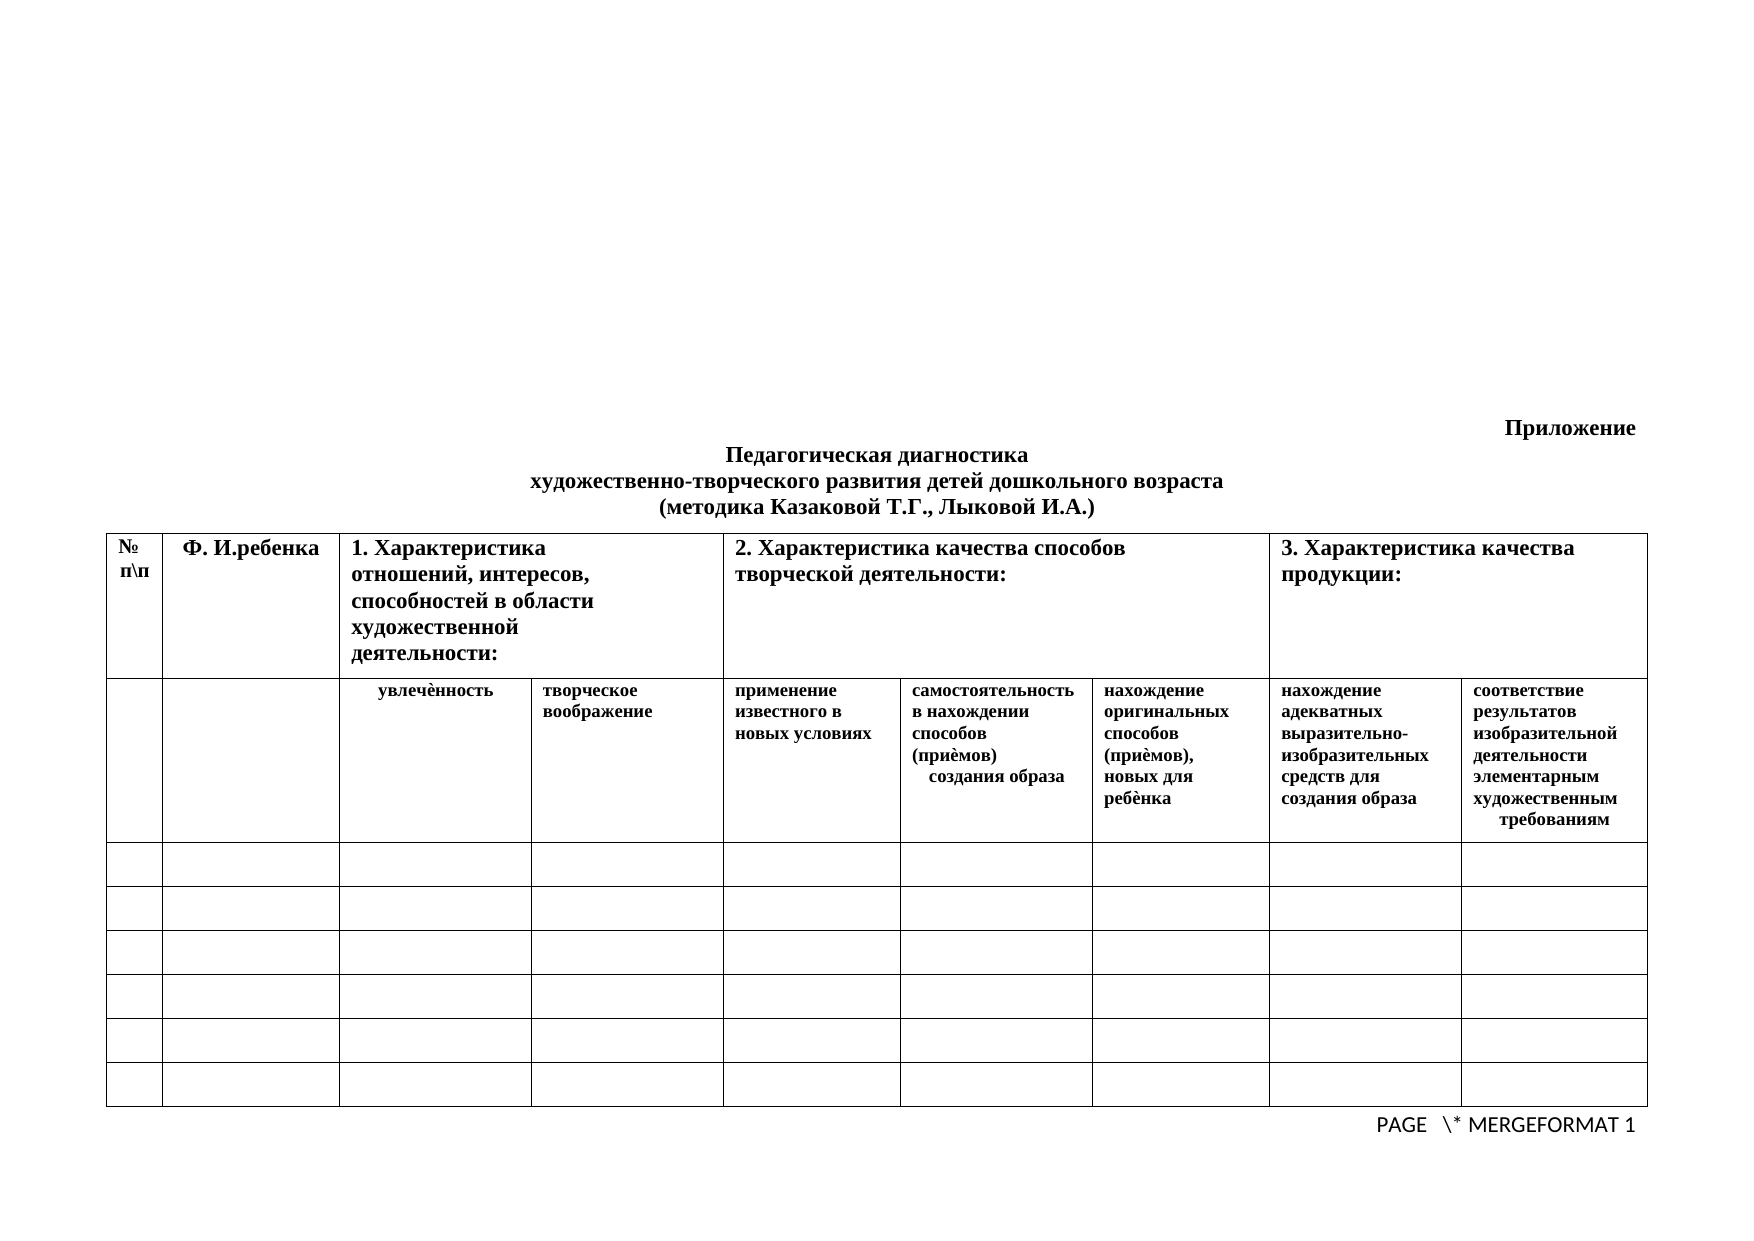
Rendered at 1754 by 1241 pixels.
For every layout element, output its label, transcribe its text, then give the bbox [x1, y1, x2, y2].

text художественно-творческого развития детей дошкольного возраста [118, 467, 1636, 493]
table_cell [340, 1019, 531, 1062]
table_cell [724, 1063, 900, 1106]
table_cell [1093, 843, 1269, 886]
table_cell [1462, 843, 1647, 886]
table_cell нахождение адекватных выразительно- изобразительных средств для создания образа [1270, 679, 1461, 842]
table_cell [107, 843, 162, 886]
table_header Ф. И.ребенка [163, 534, 339, 678]
table_cell [724, 843, 900, 886]
table_cell [532, 975, 723, 1018]
table_cell [107, 679, 162, 842]
table_cell [1270, 975, 1461, 1018]
table_cell [1093, 975, 1269, 1018]
table_cell применение известного в новых условиях [724, 679, 900, 842]
table_cell [1270, 887, 1461, 930]
table_cell [724, 931, 900, 974]
table_cell [163, 679, 339, 842]
text Педагогическая диагностика [118, 441, 1636, 467]
table_cell [1462, 1019, 1647, 1062]
table_cell [901, 1019, 1092, 1062]
table_cell [901, 843, 1092, 886]
table_cell [1093, 887, 1269, 930]
table_cell [1462, 887, 1647, 930]
table_header 1. Характеристика отношений, интересов, способностей в области художественной деятельности: [340, 534, 723, 678]
table_cell [532, 1019, 723, 1062]
table_cell [107, 1063, 162, 1106]
table_cell [1270, 931, 1461, 974]
text Приложение [118, 414, 1636, 441]
table_cell увлечѐнность [340, 679, 531, 842]
table_cell [340, 975, 531, 1018]
table_header 3. Характеристика качества продукции: [1270, 534, 1647, 678]
table_cell [724, 887, 900, 930]
table_cell [107, 1019, 162, 1062]
table_cell [107, 931, 162, 974]
table_cell [1093, 931, 1269, 974]
table_cell [724, 975, 900, 1018]
table_cell [340, 931, 531, 974]
table_cell [1093, 1063, 1269, 1106]
table_cell [1462, 975, 1647, 1018]
table_cell [724, 1019, 900, 1062]
table_cell [1093, 1019, 1269, 1062]
table_cell [340, 843, 531, 886]
table_cell [901, 931, 1092, 974]
table_cell [163, 975, 339, 1018]
table_cell [901, 887, 1092, 930]
table_cell соответствие результатов изобразительной деятельности элементарным художественным требованиям [1462, 679, 1647, 842]
table_cell [107, 975, 162, 1018]
table_cell [532, 1063, 723, 1106]
table_cell [340, 887, 531, 930]
table_cell [901, 975, 1092, 1018]
table_cell самостоятельность в нахождении способов (приѐмов) создания образа [901, 679, 1092, 842]
table_cell [1270, 843, 1461, 886]
table_cell [901, 1063, 1092, 1106]
table_cell [163, 843, 339, 886]
table_cell [532, 887, 723, 930]
table_cell [532, 843, 723, 886]
table_cell творческое воображение [532, 679, 723, 842]
table_header 2. Характеристика качества способов творческой деятельности: [724, 534, 1269, 678]
text (методика Казаковой Т.Г., Лыковой И.А.) [118, 493, 1636, 520]
table_cell [107, 887, 162, 930]
table_header № п\п [107, 534, 162, 678]
table_cell [532, 931, 723, 974]
table_cell [1270, 1063, 1461, 1106]
table_cell [163, 931, 339, 974]
table_cell [163, 1019, 339, 1062]
table_cell [1462, 1063, 1647, 1106]
table_cell нахождение оригинальных способов (приѐмов), новых для ребѐнка [1093, 679, 1269, 842]
table_cell [1462, 931, 1647, 974]
table_cell [340, 1063, 531, 1106]
table_cell [163, 887, 339, 930]
table_cell [1270, 1019, 1461, 1062]
table_cell [163, 1063, 339, 1106]
